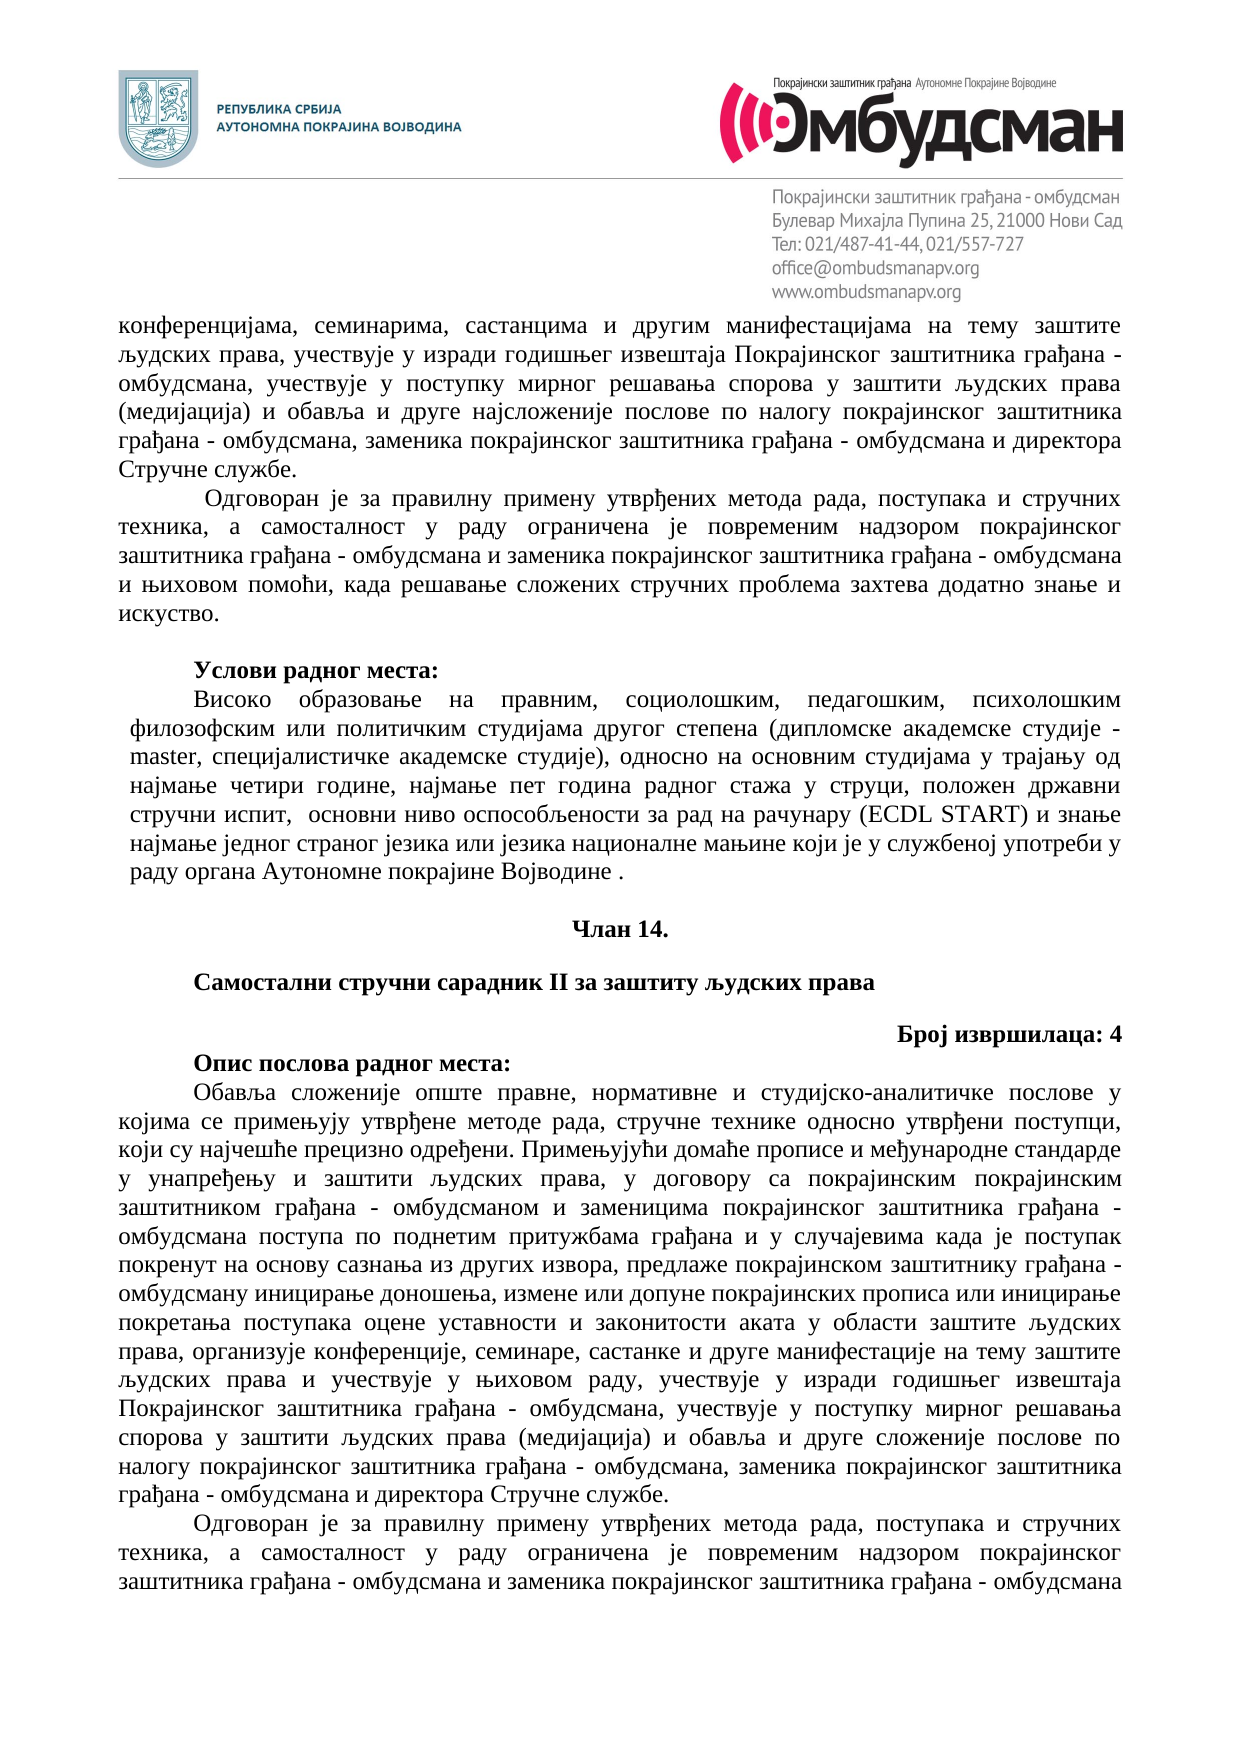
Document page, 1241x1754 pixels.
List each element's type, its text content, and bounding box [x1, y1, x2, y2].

text Члан 14. [118, 914, 1122, 943]
text Високо образовање на правним, социолошким, педагошким, психолошким филозофским или политичким студијама другог степена (дипломске академске студије - master, специјалистичке академске студије), односно на основним студијама у трајању од најмање четири године, најмање пет година радног стажа у струци, положен државни стручни испит, основни ниво оспособљености за рад на рачунару (ECDL STАRТ) и знање најмање једног страног језика или језика националне мањине који је у службеној употреби у рaду oргaнa Аутoнoмнe пoкрajинe Војводине . [129, 684, 1122, 885]
text Број извршилаца: 4 [718, 1019, 1122, 1048]
text Опис послова радног места: [118, 1048, 1122, 1077]
text Услови радног места: [118, 655, 1122, 684]
picture [0, 1, 1241, 311]
text Самостални стручни сарадник II за заштиту људских права [118, 967, 1122, 995]
text Обавља сложеније опште правне, нормативне и студијско-аналитичке послове у којима се примењују утврђене методе рада, стручне технике односно утврђени поступци, који су најчешће прецизно одређени. Примењујући домаће прописе и међународне стандарде у унапређењу и заштити људских права, у договору са покрајинским покрајинским заштитником грађана - омбудсманом и заменицима покрајинског заштитника грађана - омбудсмана поступа по поднетим притужбама грађана и у случајевима када је поступак покренут нa oснoву сaзнaњa из других извoрa, предлаже покрајинском заштитнику грађана - омбудсману иницирање доношења, измене или допуне покрајинских прописа или иницирање покретања поступака оцене уставности и законитости аката у области заштите људских права, организује конференције, семинаре, састанке и друге манифестације на тему заштите људских права и учествује у њиховом раду, учествује у изради годишњег извештаја Покрајинског заштитника грађана - омбудсмана, учествује у поступку мирног решавања спорова у заштити људских права (медијација) и обавља и друге сложеније послове по налогу покрајинског заштитника грађана - омбудсмана, заменика покрајинског заштитника грађана - омбудсмана и директора Стручне службе. [118, 1077, 1122, 1508]
